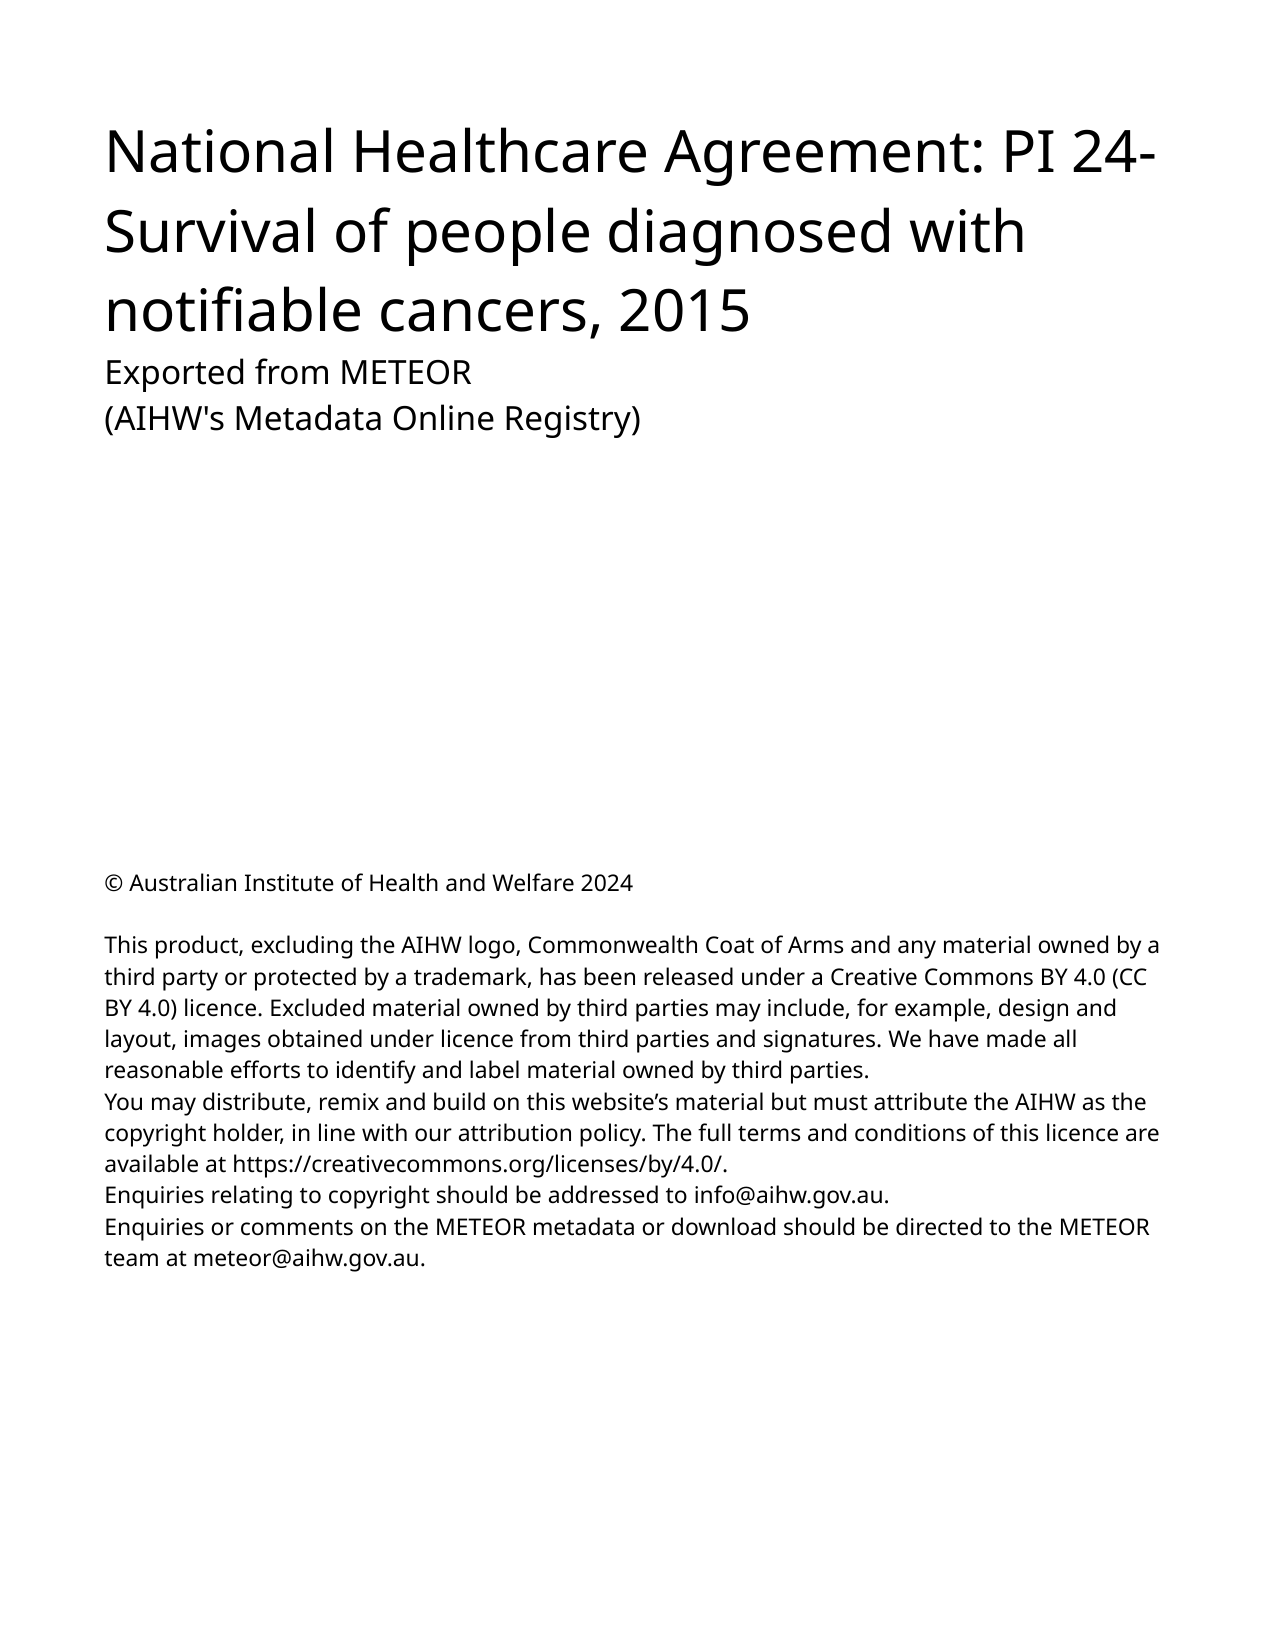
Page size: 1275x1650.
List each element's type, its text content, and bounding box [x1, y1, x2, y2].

subtitle (AIHW's Metadata Online Registry) [104, 394, 1171, 440]
subtitle Exported from METEOR [104, 349, 1171, 394]
text You may distribute, remix and build on this website’s material but must attribute the AIHW as the copyright holder, in line with our attribution policy. The full terms and conditions of this licence are available at https://creativecommons.org/licenses/by/4.0/. [104, 1086, 1171, 1179]
text © Australian Institute of Health and Welfare 2024 [104, 867, 1171, 898]
text Enquiries relating to copyright should be addressed to info@aihw.gov.au. [104, 1179, 1171, 1211]
text This product, excluding the AIHW logo, Commonwealth Coat of Arms and any material owned by a third party or protected by a trademark, has been released under a Creative Commons BY 4.0 (CC BY 4.0) licence. Excluded material owned by third parties may include, for example, design and layout, images obtained under licence from third parties and signatures. We have made all reasonable efforts to identify and label material owned by third parties. [104, 929, 1171, 1086]
title National Healthcare Agreement: PI 24-Survival of people diagnosed with notifiable cancers, 2015 [104, 110, 1171, 349]
text Enquiries or comments on the METEOR metadata or download should be directed to the METEOR team at meteor@aihw.gov.au. [104, 1211, 1171, 1273]
